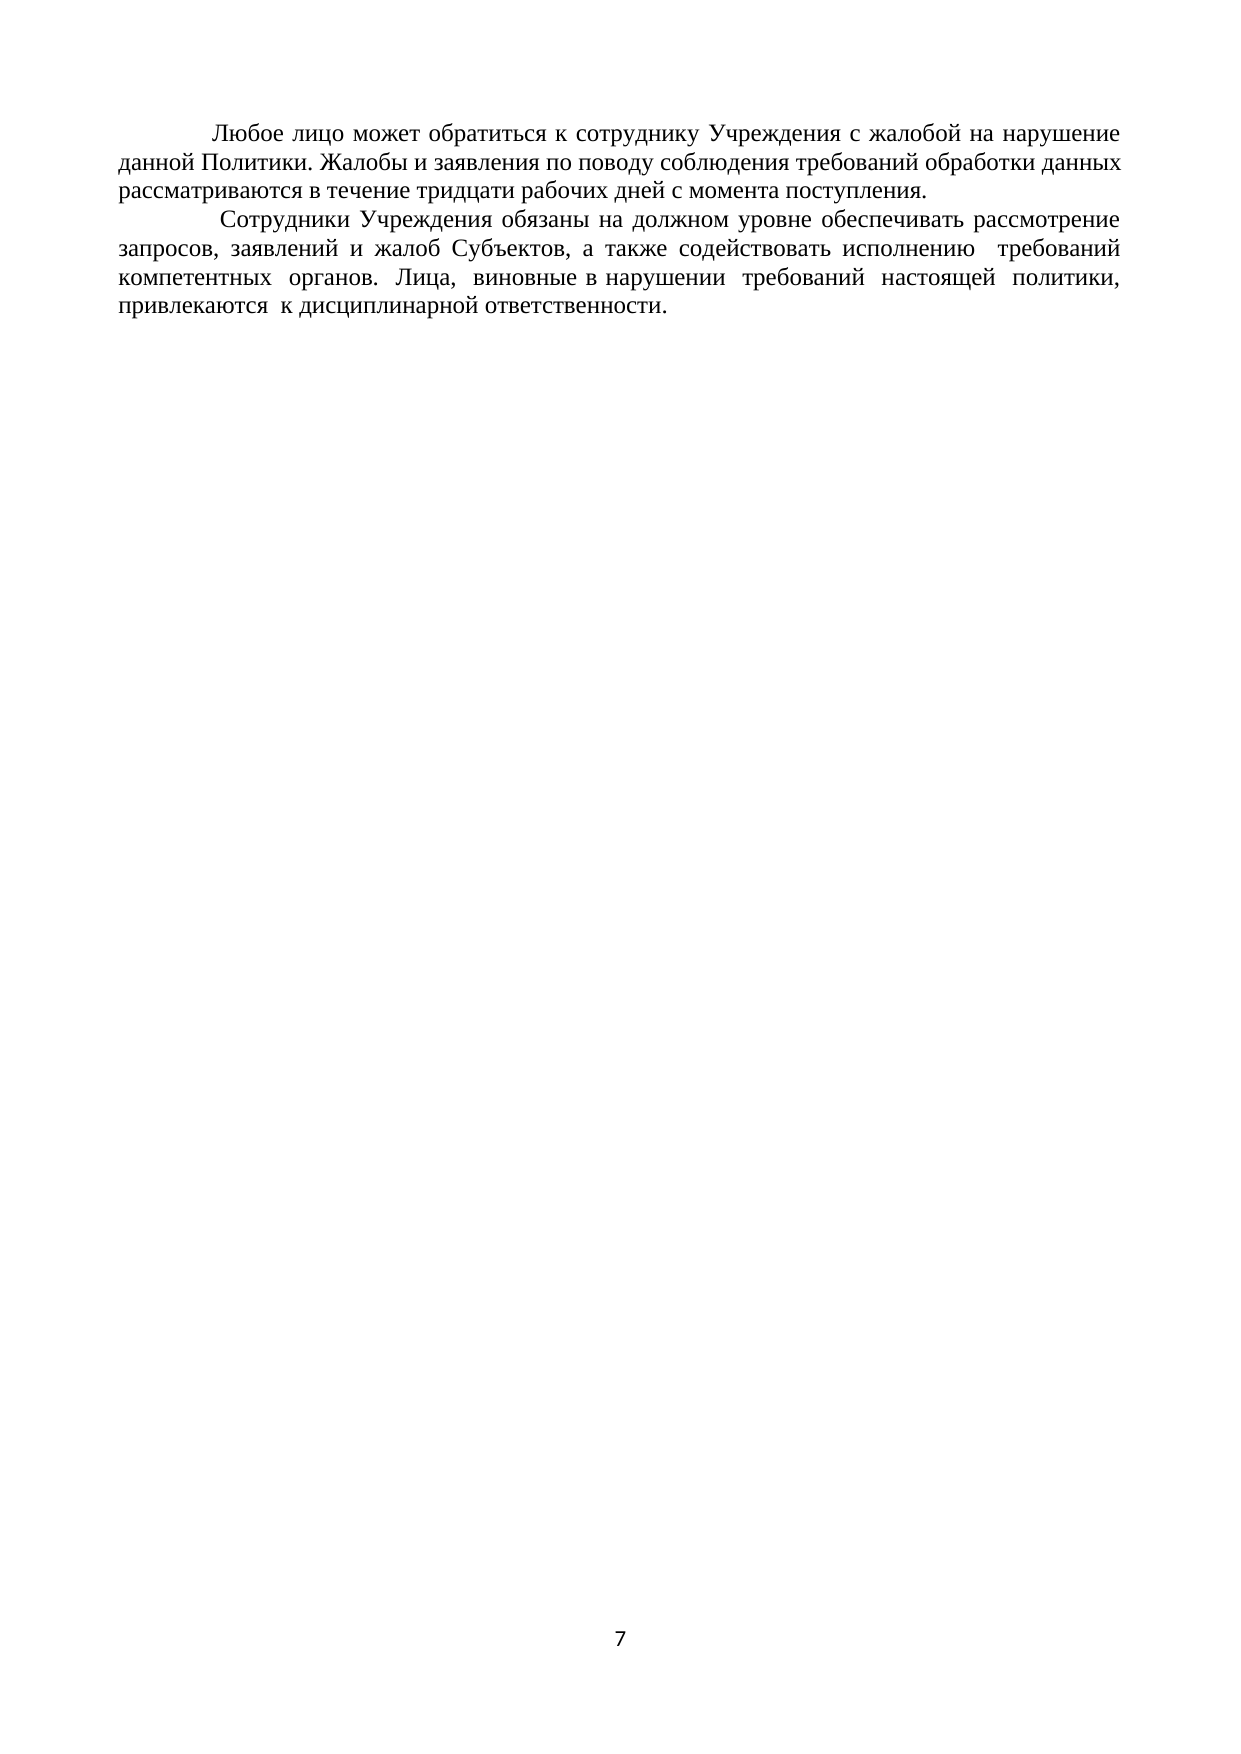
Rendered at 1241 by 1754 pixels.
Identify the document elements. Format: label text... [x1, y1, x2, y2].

text Любое лицо может обратиться к сотруднику Учреждения с жалобой на нарушение данной Политики. Жалобы и заявления по поводу соблюдения требований обработки данных рассматриваются в течение тридцати рабочих дней с момента поступления. [118, 118, 1122, 204]
text Сотрудники Учреждения обязаны на должном уровне обеспечивать рассмотрение запросов, заявлений и жалоб Субъектов, а также содействовать исполнению требований компетентных органов. Лица, виновные в нарушении требований настоящей политики, привлекаются к дисциплинарной ответственности. [118, 204, 1122, 319]
